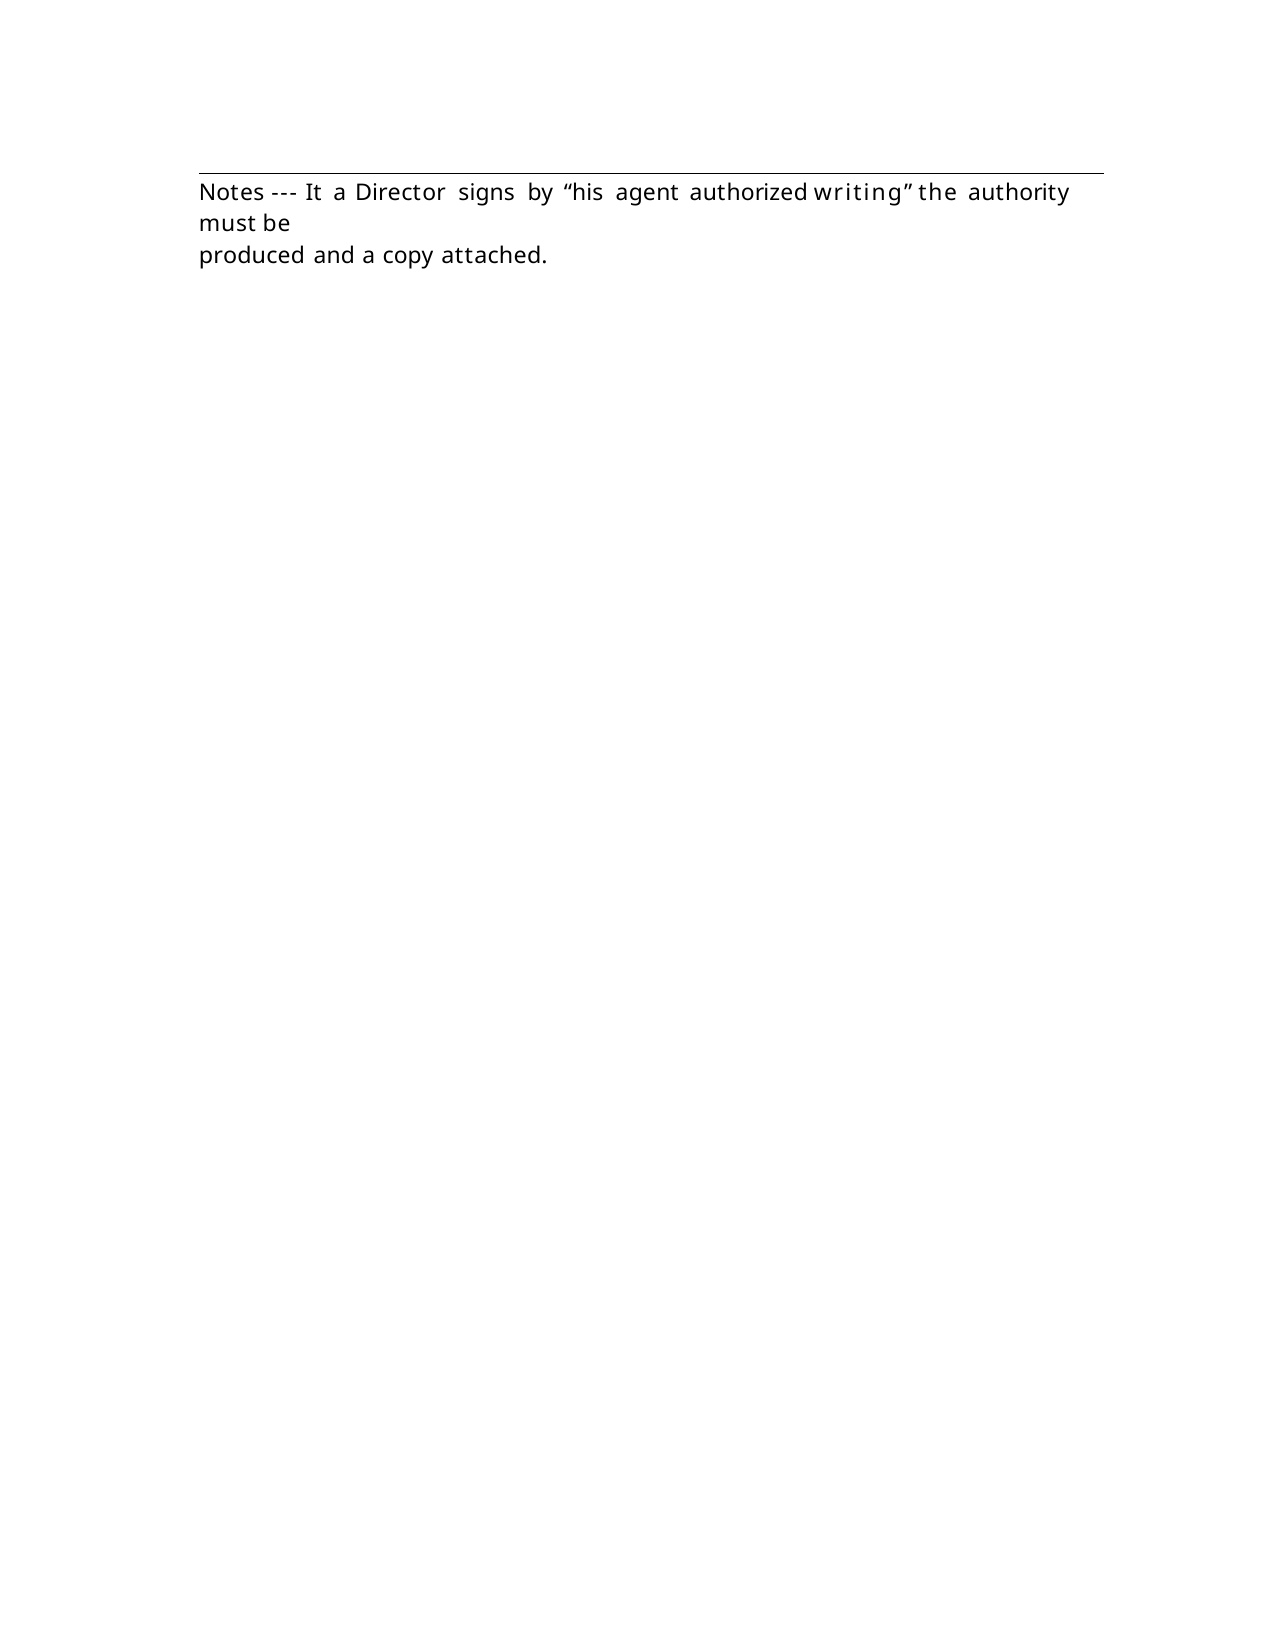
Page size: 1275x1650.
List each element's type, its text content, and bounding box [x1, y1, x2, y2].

text Notes --- It a Director signs by “his agent authorized writing” the authority must be [199, 176, 1125, 238]
text produced and a copy attached. [199, 239, 1125, 271]
